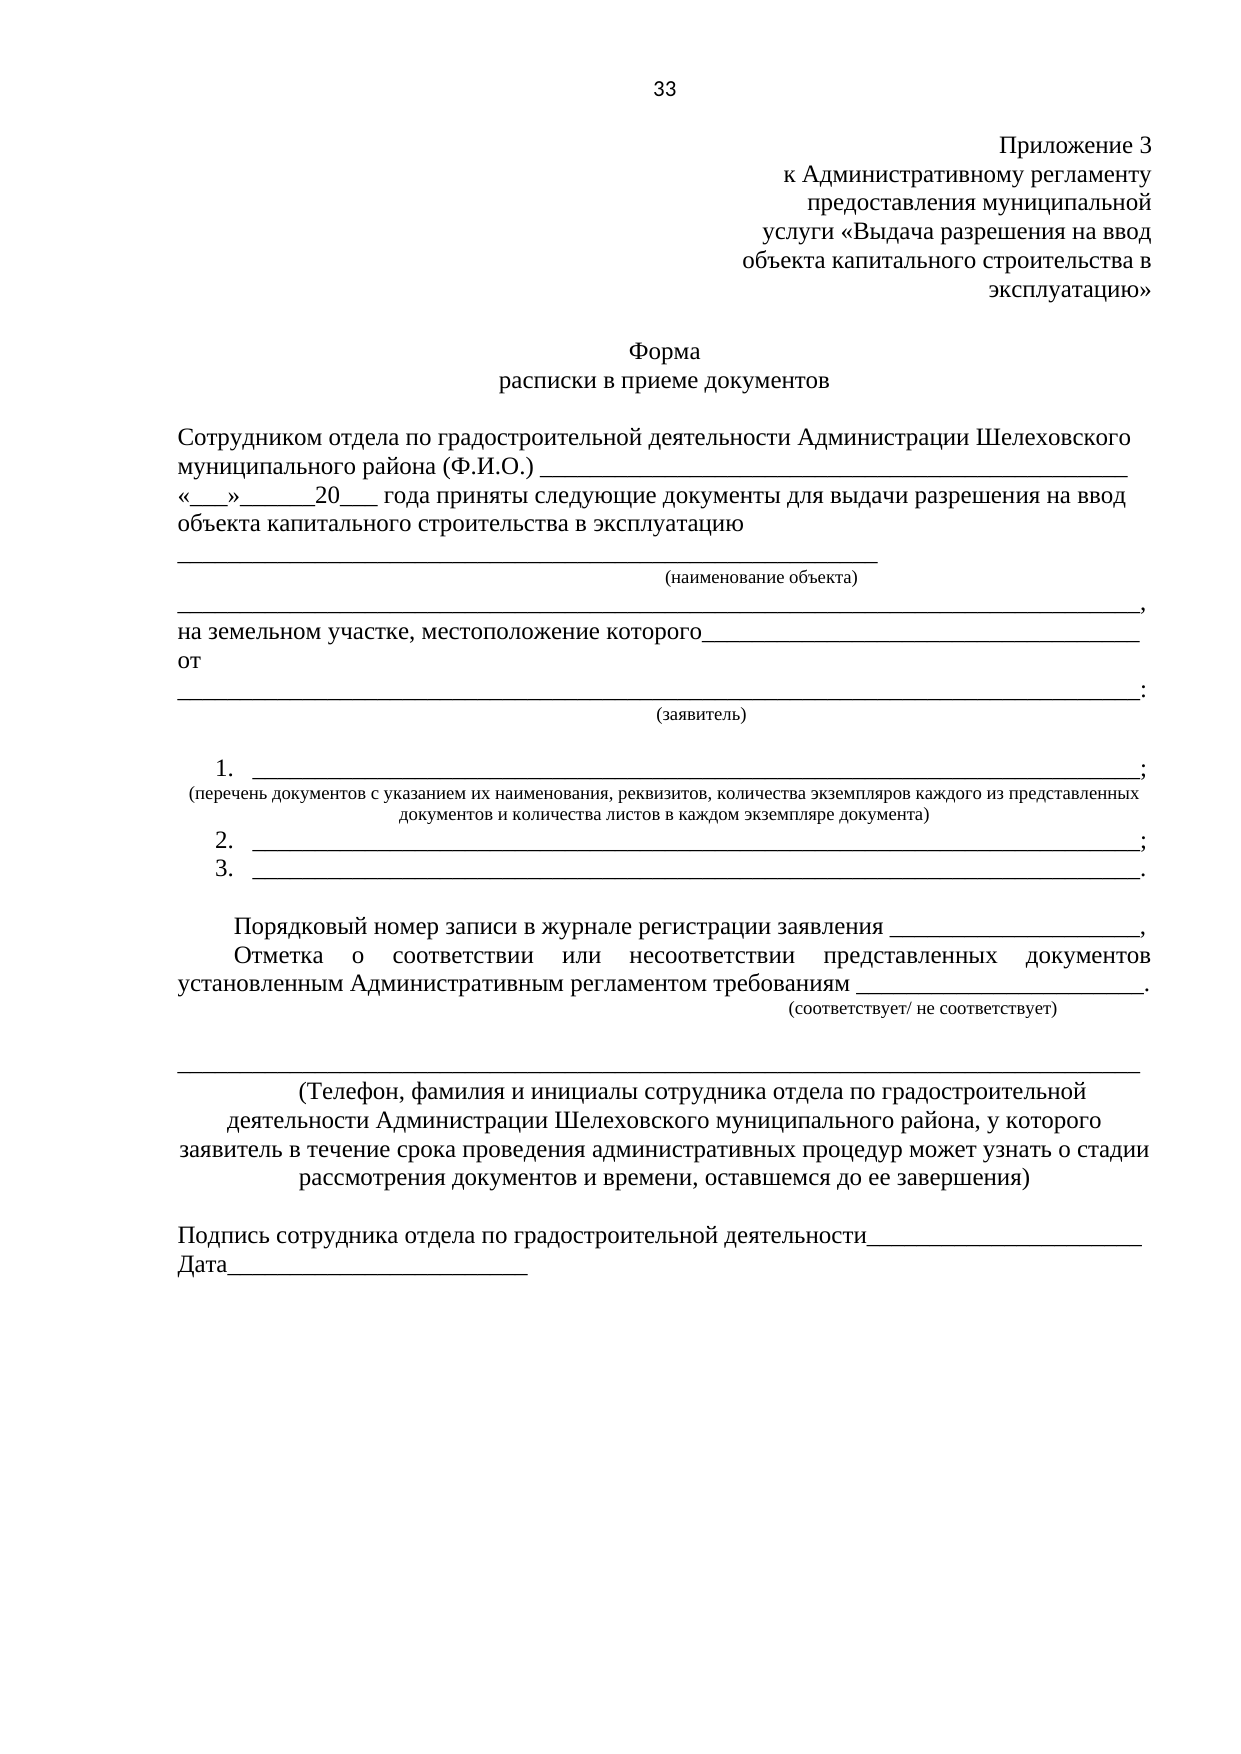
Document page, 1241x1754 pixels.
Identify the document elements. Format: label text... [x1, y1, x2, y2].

text к Административному регламенту предоставления муниципальной услуги «Выдача разрешения на ввод объекта капитального строительства в эксплуатацию» [739, 159, 1152, 302]
list _______________________________________________________________________; [215, 753, 1152, 782]
text (перечень документов с указанием их наименования, реквизитов, количества экземпляров каждого из представленных документов и количества листов в каждом экземпляре документа) [177, 782, 1152, 825]
text (наименование объекта) _____________________________________________________________________________, [177, 566, 1152, 616]
text на земельном участке, местоположение которого___________________________________ от _____________________________________________________________________________: [177, 616, 1152, 702]
text Порядковый номер записи в журнале регистрации заявления ____________________, [177, 911, 1152, 940]
text (Телефон, фамилия и инициалы сотрудника отдела по градостроительной деятельности Администрации Шелеховского муниципального района, у которого заявитель в течение срока проведения административных процедур может узнать о стадии рассмотрения документов и времени, оставшемся до ее завершения) [177, 1076, 1152, 1191]
text Форма [177, 336, 1152, 365]
text Приложение 3 [177, 130, 1152, 159]
text Подпись сотрудника отдела по градостроительной деятельности______________________ [177, 1220, 1152, 1249]
text Дата________________________ [177, 1249, 1152, 1277]
text Сотрудником отдела по градостроительной деятельности Администрации Шелеховского муниципального района (Ф.И.О.) _______________________________________________ [177, 422, 1152, 480]
list _______________________________________________________________________. [215, 853, 1152, 882]
text (заявитель) [177, 702, 1152, 724]
text «___»______20___ года приняты следующие документы для выдачи разрешения на ввод объекта капитального строительства в эксплуатацию ________________________________________________________ [177, 480, 1152, 566]
text Отметка о соответствии или несоответствии представленных документов установленным Административным регламентом требованиям _______________________. [177, 940, 1152, 997]
text (соответствует/ не соответствует) [177, 997, 1152, 1019]
text расписки в приеме документов [177, 365, 1152, 393]
text _____________________________________________________________________________ [177, 1047, 1152, 1076]
list _______________________________________________________________________; [215, 825, 1152, 853]
